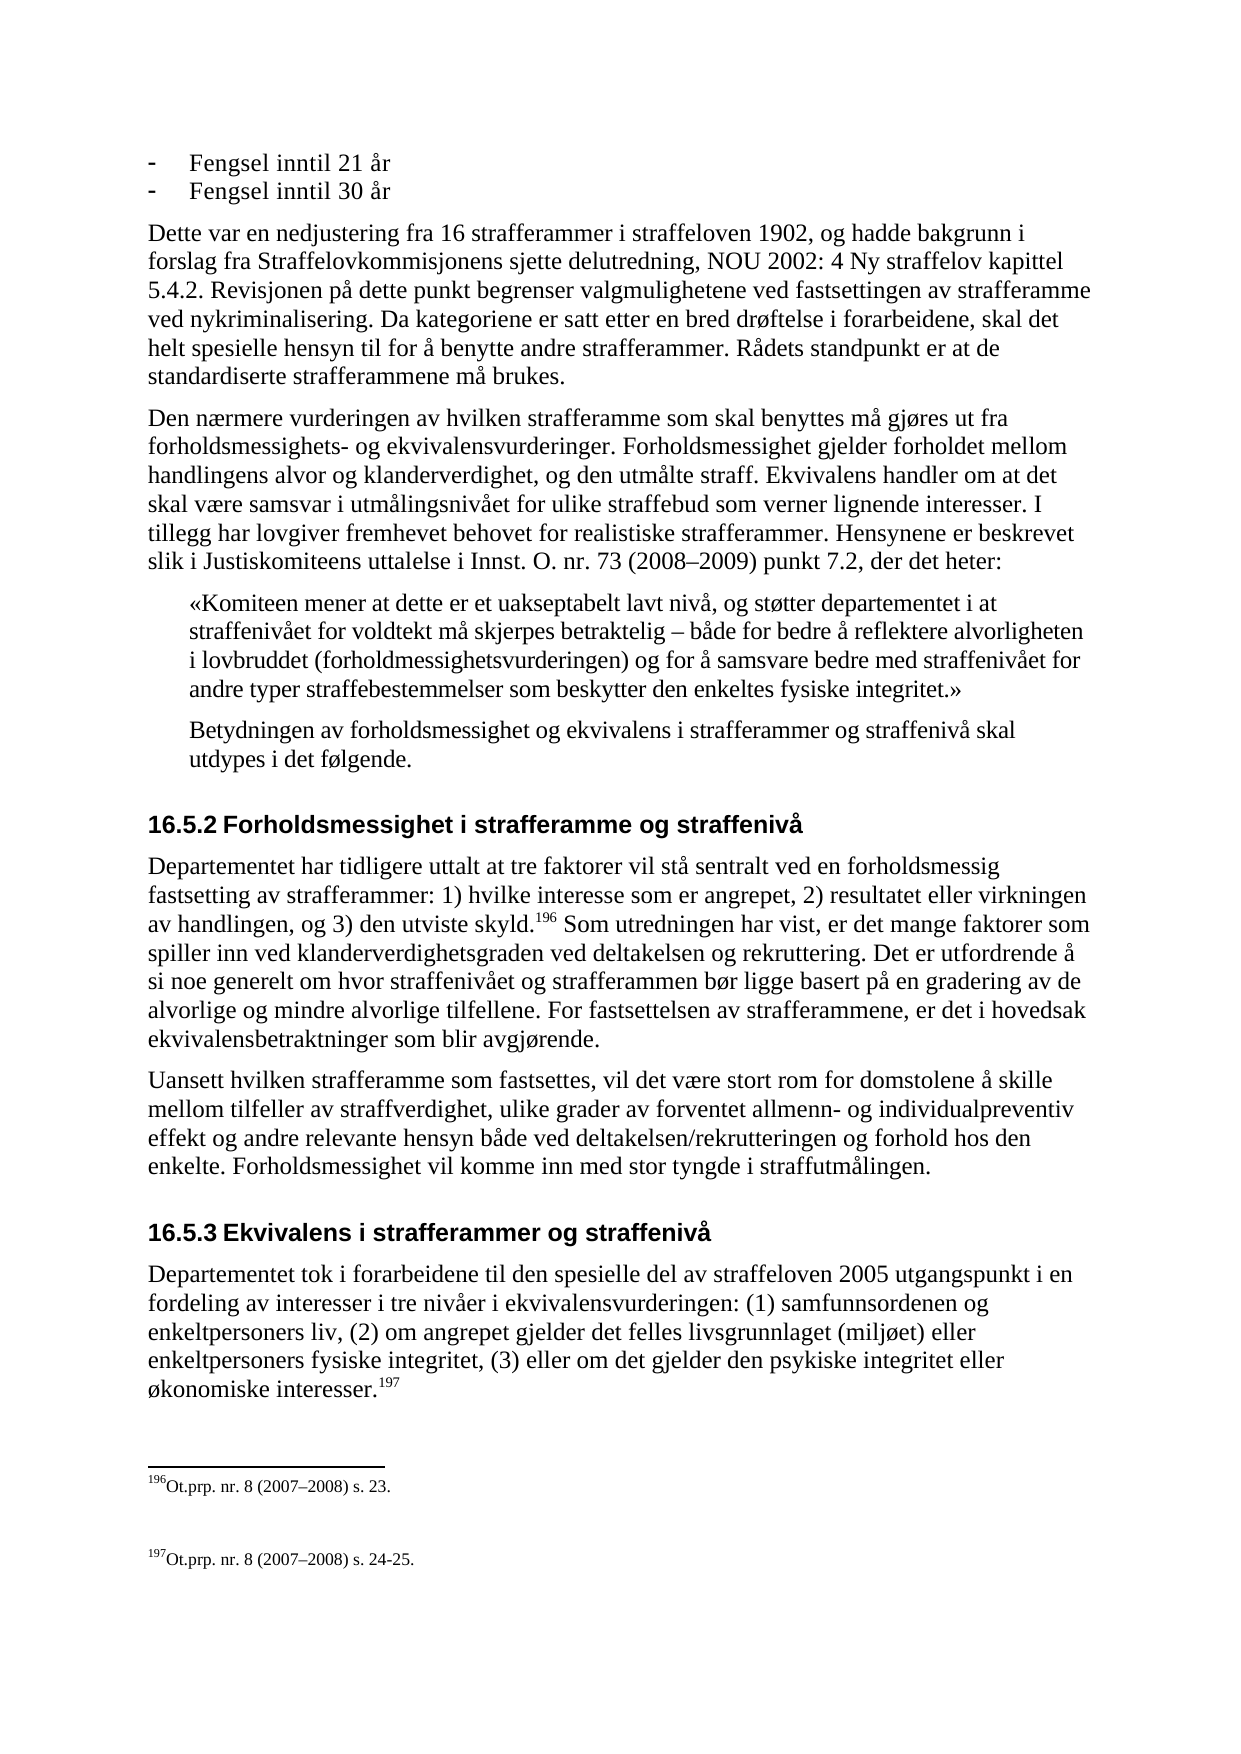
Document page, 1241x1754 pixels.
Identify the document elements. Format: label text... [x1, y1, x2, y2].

text Dette var en nedjustering fra 16 strafferammer i straffeloven 1902, og hadde bakgrunn i forslag fra Straffelovkommisjonens sjette delutredning, NOU 2002: 4 Ny straffelov kapittel 5.4.2. Revisjonen på dette punkt begrenser valgmulighetene ved fastsettingen av strafferamme ved nykriminalisering. Da kategoriene er satt etter en bred drøftelse i forarbeidene, skal det helt spesielle hensyn til for å benytte andre strafferammer. Rådets standpunkt er at de standardiserte strafferammene må brukes. [148, 218, 1093, 390]
list Fengsel inntil 30 år [148, 176, 1093, 205]
text Uansett hvilken strafferamme som fastsettes, vil det være stort rom for domstolene å skille mellom tilfeller av straffverdighet, ulike grader av forventet allmenn- og individualpreventiv effekt og andre relevante hensyn både ved deltakelsen/rekrutteringen og forhold hos den enkelte. Forholdsmessighet vil komme inn med stor tyngde i straffutmålingen. [148, 1065, 1093, 1180]
list Fengsel inntil 21 år [148, 148, 1093, 176]
text Departementet har tidligere uttalt at tre faktorer vil stå sentralt ved en forholdsmessig fastsetting av strafferammer: 1) hvilke interesse som er angrepet, 2) resultatet eller virkningen av handlingen, og 3) den utviste skyld. Som utredningen har vist, er det mange faktorer som spiller inn ved klanderverdighetsgraden ved deltakelsen og rekruttering. Det er utfordrende å si noe generelt om hvor straffenivået og strafferammen bør ligge basert på en gradering av de alvorlige og mindre alvorlige tilfellene. For fastsettelsen av strafferammene, er det i hovedsak ekvivalensbetraktninger som blir avgjørende. [148, 851, 1093, 1053]
text «Komiteen mener at dette er et uakseptabelt lavt nivå, og støtter departementet i at straffenivået for voldtekt må skjerpes betraktelig – både for bedre å reflektere alvorligheten i lovbruddet (forholdmessighetsvurderingen) og for å samsvare bedre med straffenivået for andre typer straffebestemmelser som beskytter den enkeltes fysiske integritet.» [189, 588, 1093, 703]
subtitle Ekvivalens i strafferammer og straffenivå [148, 1218, 1093, 1246]
text Departementet tok i forarbeidene til den spesielle del av straffeloven 2005 utgangspunkt i en fordeling av interesser i tre nivåer i ekvivalensvurderingen: (1) samfunnsordenen og enkeltpersoners liv, (2) om angrepet gjelder det felles livsgrunnlaget (miljøet) eller enkeltpersoners fysiske integritet, (3) eller om det gjelder den psykiske integritet eller økonomiske interesser. [148, 1259, 1093, 1403]
subtitle Forholdsmessighet i strafferamme og straffenivå [148, 810, 1093, 839]
text Betydningen av forholdsmessighet og ekvivalens i strafferammer og straffenivå skal utdypes i det følgende. [189, 715, 1093, 773]
text Den nærmere vurderingen av hvilken strafferamme som skal benyttes må gjøres ut fra forholdsmessighets- og ekvivalensvurderinger. Forholdsmessighet gjelder forholdet mellom handlingens alvor og klanderverdighet, og den utmålte straff. Ekvivalens handler om at det skal være samsvar i utmålingsnivået for ulike straffebud som verner lignende interesser. I tillegg har lovgiver fremhevet behovet for realistiske strafferammer. Hensynene er beskrevet slik i Justiskomiteens uttalelse i Innst. O. nr. 73 (2008–2009) punkt 7.2, der det heter: [148, 403, 1093, 575]
